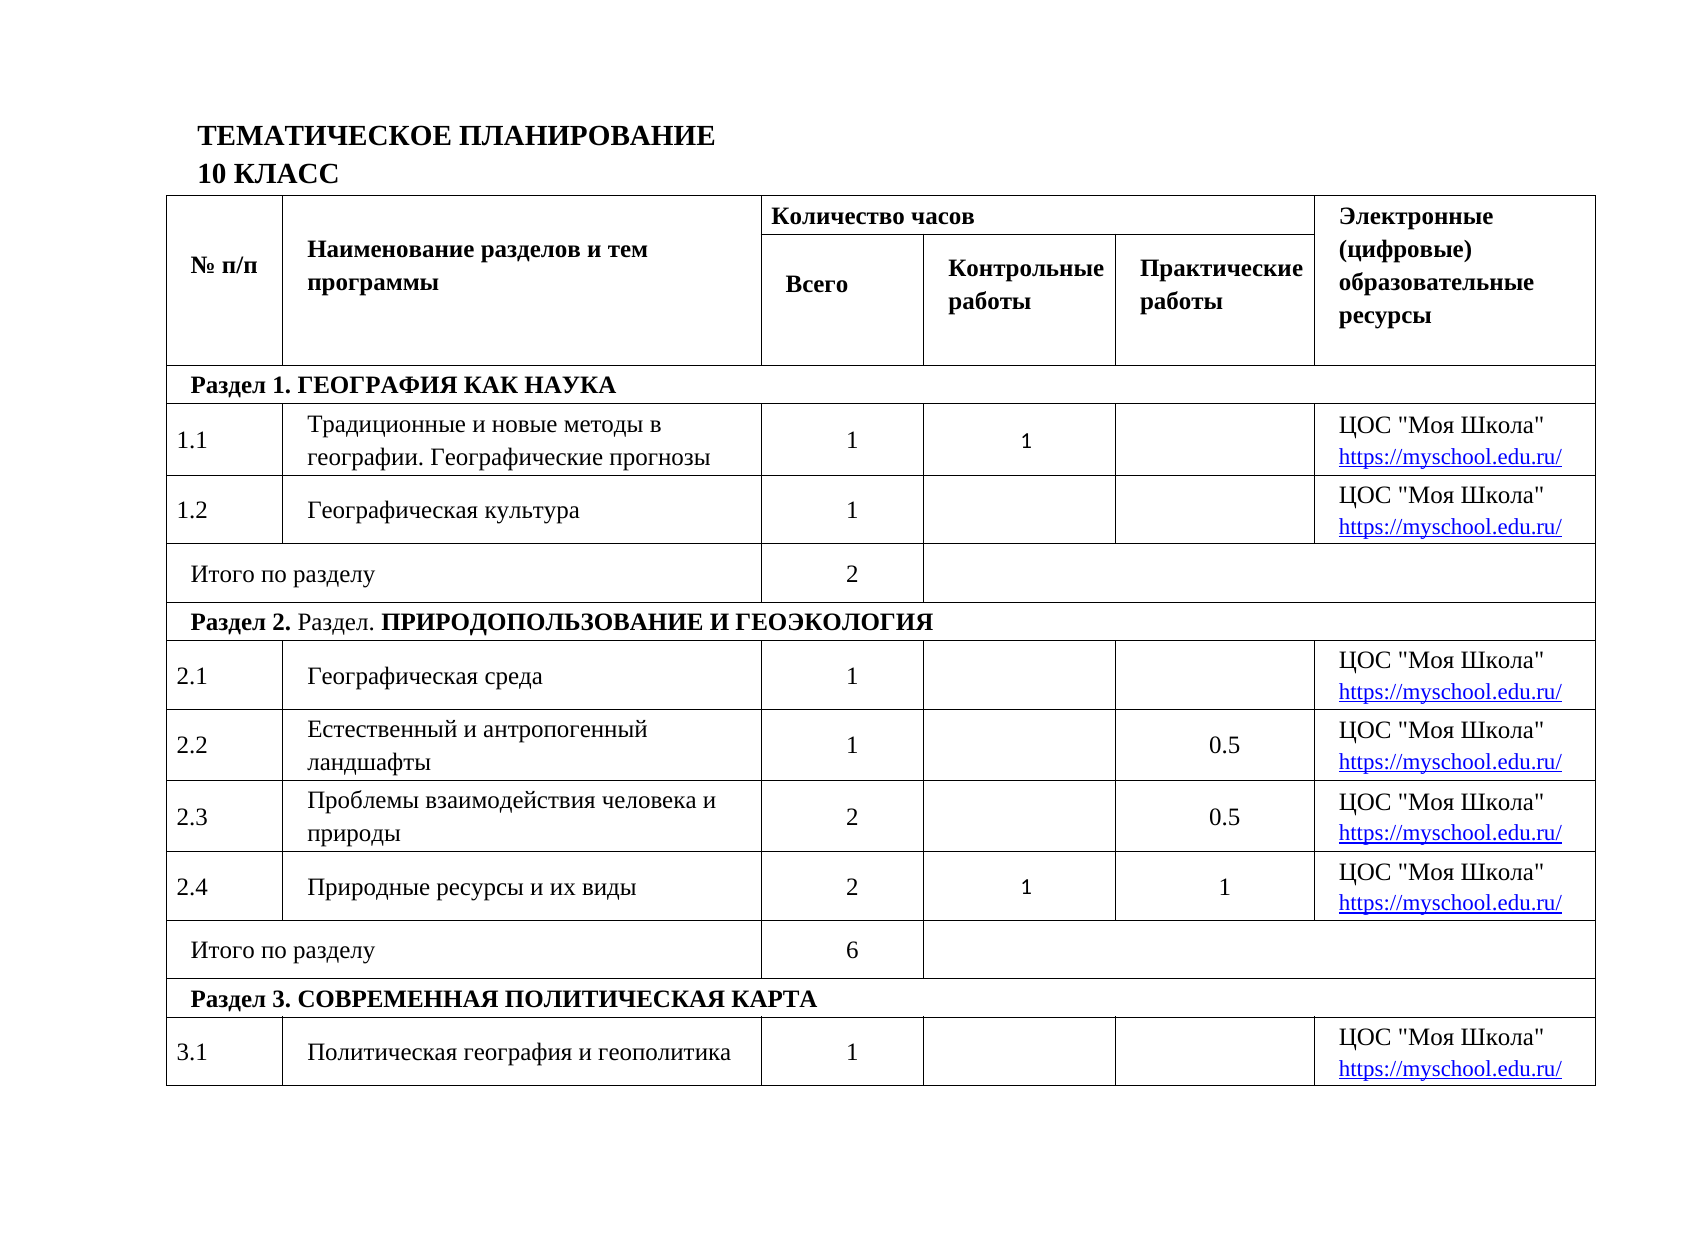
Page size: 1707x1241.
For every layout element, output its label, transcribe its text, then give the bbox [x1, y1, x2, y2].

table_cell 1.1 [167, 404, 282, 474]
table_cell Практические работы [1116, 235, 1314, 365]
table_cell 2.1 [167, 641, 282, 708]
table_cell Раздел 3. СОВРЕМЕННАЯ ПОЛИТИЧЕСКАЯ КАРТА [167, 979, 1595, 1016]
table_cell [1116, 641, 1314, 708]
table_cell 3.1 [167, 1018, 282, 1085]
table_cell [1315, 852, 1595, 920]
table_cell 2.4 [167, 852, 282, 920]
table_cell Политическая география и геополитика [283, 1018, 761, 1085]
table_cell 2 [762, 852, 923, 920]
table_cell [924, 710, 1115, 780]
table_cell [1116, 404, 1314, 474]
table_header Количество часов [762, 196, 1314, 233]
table_cell [1116, 1018, 1314, 1085]
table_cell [1315, 1018, 1595, 1085]
table_cell [924, 1018, 1115, 1085]
table_cell ЦОС "Моя Школа" https://myschool.edu.ru/ [1315, 404, 1595, 474]
table_cell 2 [762, 544, 923, 602]
text ТЕМАТИЧЕСКОЕ ПЛАНИРОВАНИЕ [190, 118, 1618, 152]
table_cell 1 [762, 710, 923, 780]
table_header № п/п [167, 196, 282, 365]
table_cell 1 [762, 641, 923, 708]
table_cell Географическая среда [283, 641, 761, 708]
table_cell [1116, 476, 1314, 543]
table_cell 1 [924, 852, 1115, 920]
table_cell [924, 544, 1595, 602]
table_cell Раздел 2. Раздел. ПРИРОДОПОЛЬЗОВАНИЕ И ГЕОЭКОЛОГИЯ [167, 603, 1595, 640]
table_cell 2.2 [167, 710, 282, 780]
table_cell Раздел 1. ГЕОГРАФИЯ КАК НАУКА [167, 366, 1595, 403]
table_cell Всего [762, 235, 923, 365]
table_cell 1 [762, 404, 923, 474]
table_cell Традиционные и новые методы в географии. Географические прогнозы [283, 404, 761, 474]
table_cell Естественный и антропогенный ландшафты [283, 710, 761, 780]
table_cell 6 [762, 921, 923, 978]
table_cell 1 [924, 404, 1115, 474]
table_cell 1.2 [167, 476, 282, 543]
table_header Электронные (цифровые) образовательные ресурсы [1315, 196, 1595, 365]
text 10 КЛАСС [190, 157, 1618, 190]
table_cell ЦОС "Моя Школа" https://myschool.edu.ru/ [1315, 641, 1595, 708]
table_cell 2.3 [167, 781, 282, 851]
table_cell ЦОС "Моя Школа" https://myschool.edu.ru/ [1315, 710, 1595, 780]
table_cell 1 [762, 1018, 923, 1085]
table_cell Итого по разделу [167, 544, 761, 602]
table_cell Природные ресурсы и их виды [283, 852, 761, 920]
table_cell 0.5 [1116, 710, 1314, 780]
table_cell [924, 641, 1115, 708]
table_cell 0.5 [1116, 781, 1314, 851]
table_cell Географическая культура [283, 476, 761, 543]
table_cell ЦОС "Моя Школа" https://myschool.edu.ru/ [1315, 476, 1595, 543]
table_cell 1 [1116, 852, 1314, 920]
table_cell Итого по разделу [167, 921, 761, 978]
table_cell 1 [762, 476, 923, 543]
table_cell [924, 921, 1595, 978]
table_cell [924, 476, 1115, 543]
table_cell [924, 781, 1115, 851]
table_cell ЦОС "Моя Школа" https://myschool.edu.ru/ [1315, 781, 1595, 851]
table_cell Проблемы взаимодействия человека и природы [283, 781, 761, 851]
table_header Наименование разделов и тем программы [283, 196, 761, 365]
table_cell Контрольные работы [924, 235, 1115, 365]
table_cell 2 [762, 781, 923, 851]
